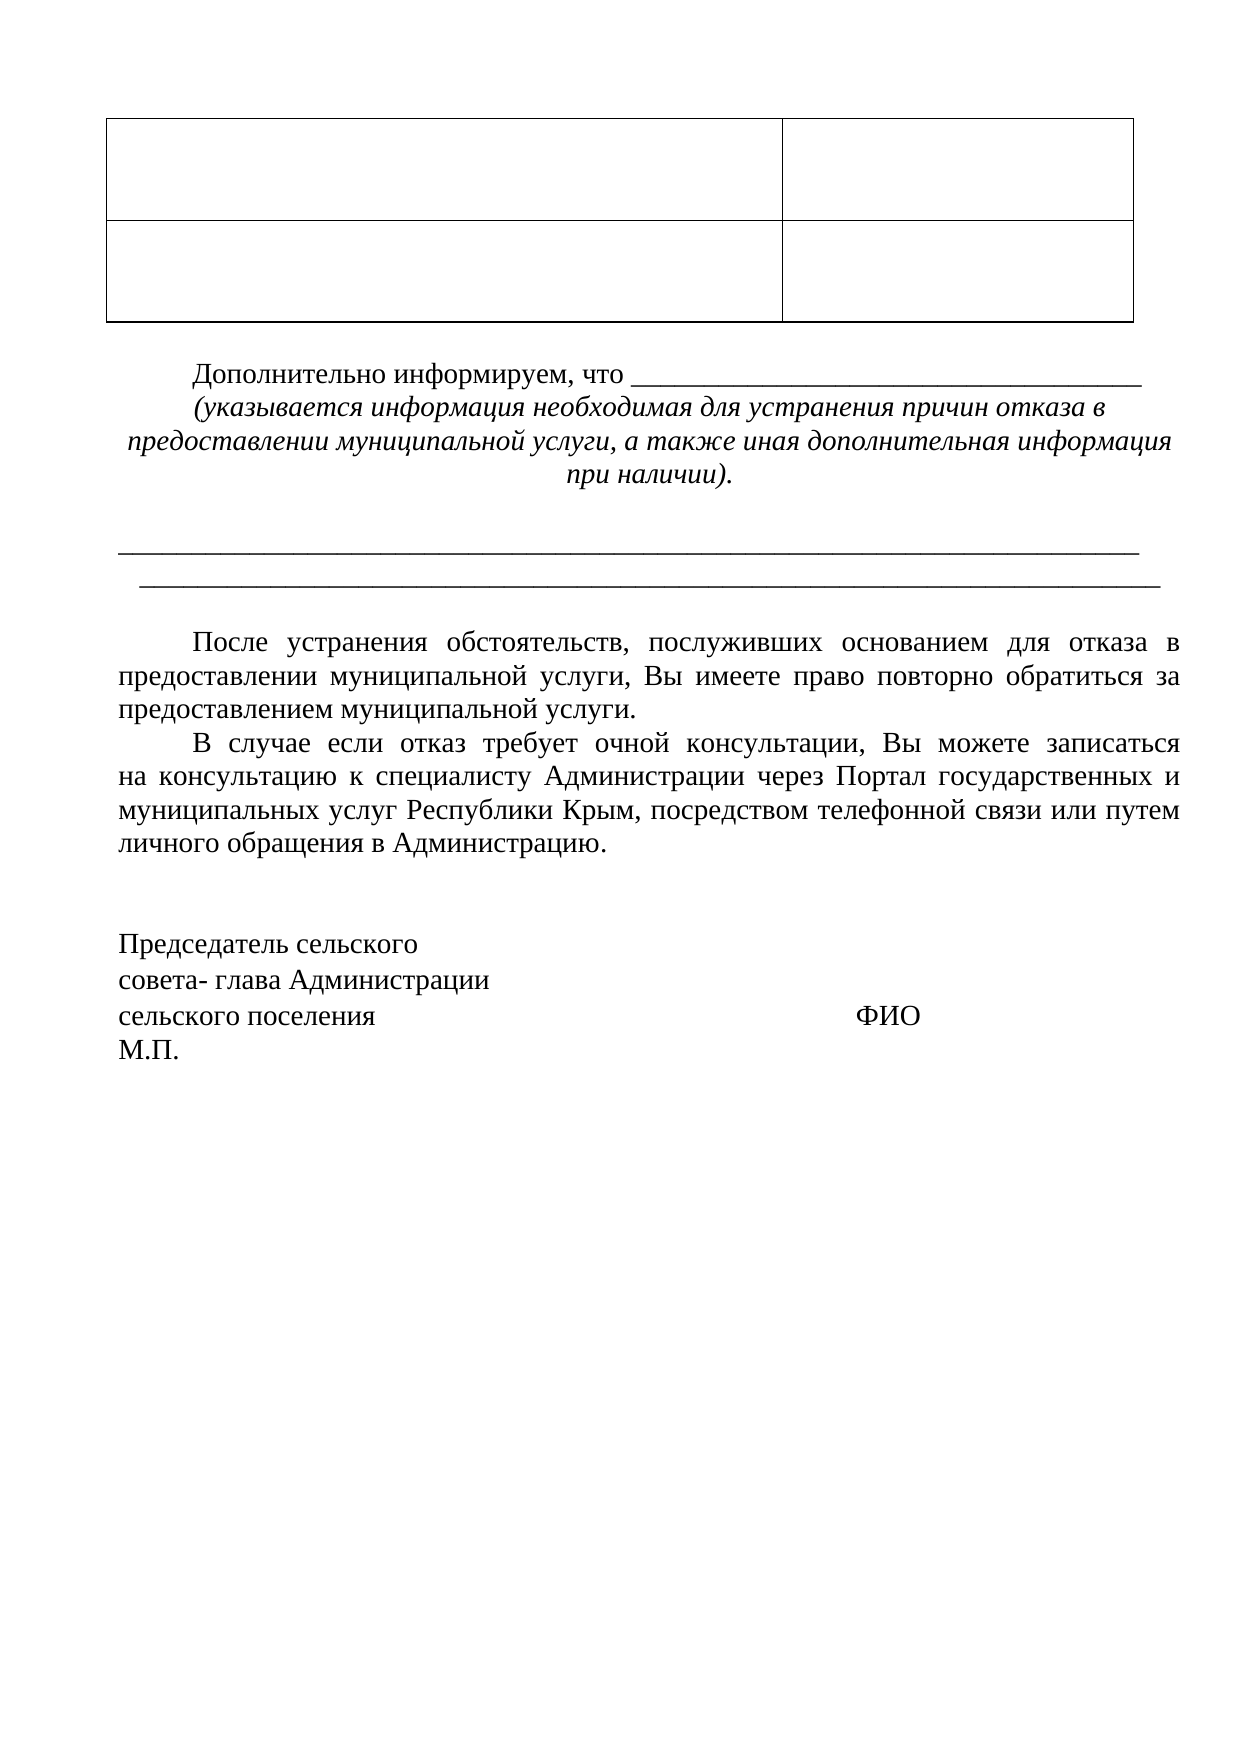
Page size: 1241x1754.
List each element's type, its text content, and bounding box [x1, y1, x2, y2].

text В случае если отказ требует очной консультации, Вы можете записаться на консультацию к специалисту Администрации через Портал государственных и муниципальных услуг Республики Крым, посредством телефонной связи или путем личного обращения в Администрацию. [118, 725, 1181, 859]
text Дополнительно информируем, что ___________________________________ [118, 356, 1181, 389]
table_cell [783, 221, 1133, 321]
text М.П. [118, 1032, 1181, 1066]
table_cell [783, 119, 1133, 220]
table_cell [107, 119, 782, 220]
text (указывается информация необходимая для устранения причин отказа в предоставлении муниципальной услуги, а также иная дополнительная информация при наличии). [118, 389, 1181, 490]
table_cell [107, 221, 782, 321]
text сельского поселения ФИО [118, 998, 1181, 1032]
text ______________________________________________________________________ [118, 524, 1181, 557]
text совета- глава Администрации [118, 962, 1181, 996]
text ______________________________________________________________________ [118, 557, 1181, 591]
text Председатель сельского [118, 926, 1181, 960]
text После устранения обстоятельств, послуживших основанием для отказа в предоставлении муниципальной услуги, Вы имеете право повторно обратиться за предоставлением муниципальной услуги. [118, 624, 1181, 725]
